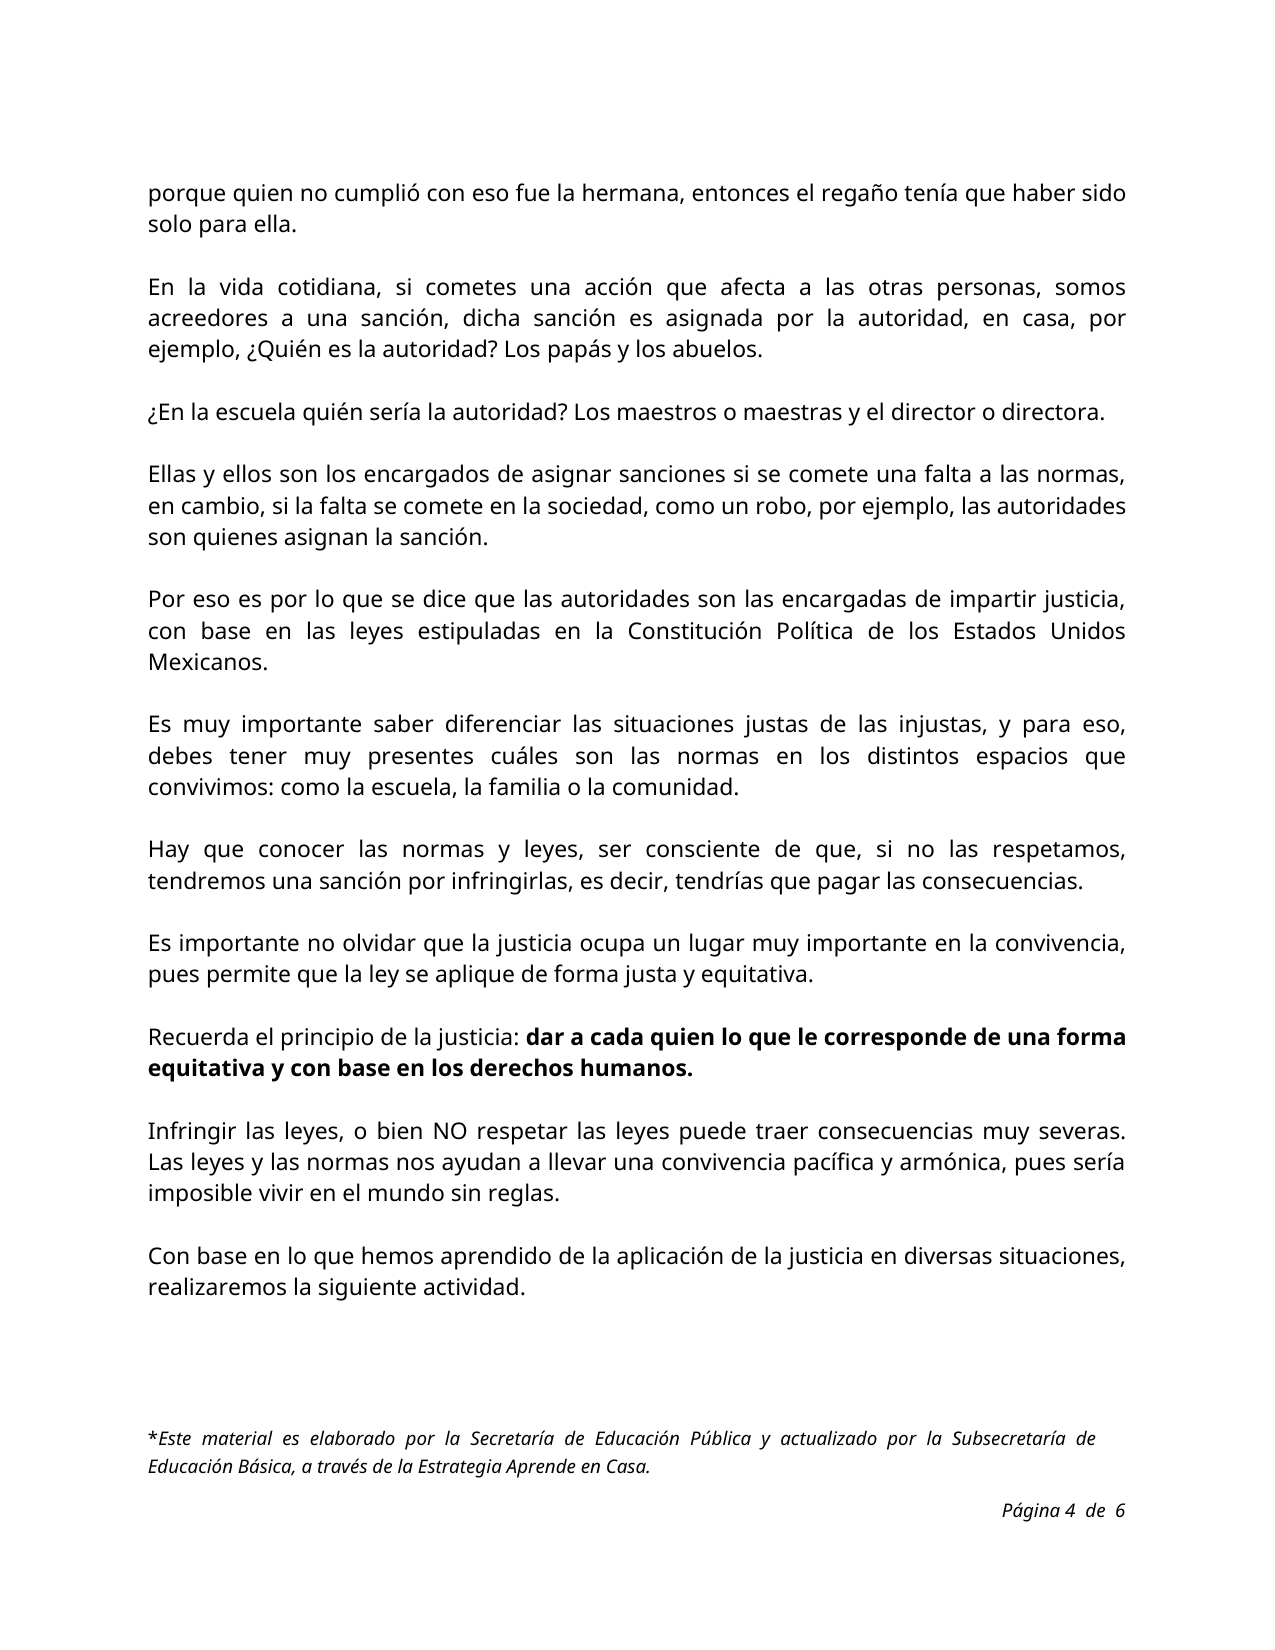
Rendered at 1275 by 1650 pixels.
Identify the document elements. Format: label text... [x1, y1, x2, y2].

text Es muy importante saber diferenciar las situaciones justas de las injustas, y para eso, debes tener muy presentes cuáles son las normas en los distintos espacios que convivimos: como la escuela, la familia o la comunidad. [148, 708, 1127, 802]
text Por eso es por lo que se dice que las autoridades son las encargadas de impartir justicia, con base en las leyes estipuladas en la Constitución Política de los Estados Unidos Mexicanos. [148, 583, 1127, 677]
text Ellas y ellos son los encargados de asignar sanciones si se comete una falta a las normas, en cambio, si la falta se comete en la sociedad, como un robo, por ejemplo, las autoridades son quienes asignan la sanción. [148, 458, 1127, 552]
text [148, 177, 1127, 240]
text Infringir las leyes, o bien NO respetar las leyes puede traer consecuencias muy severas. Las leyes y las normas nos ayudan a llevar una convivencia pacífica y armónica, pues sería imposible vivir en el mundo sin reglas. [148, 1115, 1127, 1208]
text Es importante no olvidar que la justicia ocupa un lugar muy importante en la convivencia, pues permite que la ley se aplique de forma justa y equitativa. [148, 927, 1127, 990]
text Hay que conocer las normas y leyes, ser consciente de que, si no las respetamos, tendremos una sanción por infringirlas, es decir, tendrías que pagar las consecuencias. [148, 833, 1127, 896]
text Con base en lo que hemos aprendido de la aplicación de la justicia en diversas situaciones, realizaremos la siguiente actividad. [148, 1240, 1127, 1302]
text Recuerda el principio de la justicia: dar a cada quien lo que le corresponde de una forma equitativa y con base en los derechos humanos. [148, 1021, 1127, 1083]
text ¿En la escuela quién sería la autoridad? Los maestros o maestras y el director o directora. [148, 396, 1127, 427]
text En la vida cotidiana, si cometes una acción que afecta a las otras personas, somos acreedores a una sanción, dicha sanción es asignada por la autoridad, en casa, por ejemplo, ¿Quién es la autoridad? Los papás y los abuelos. [148, 271, 1127, 365]
